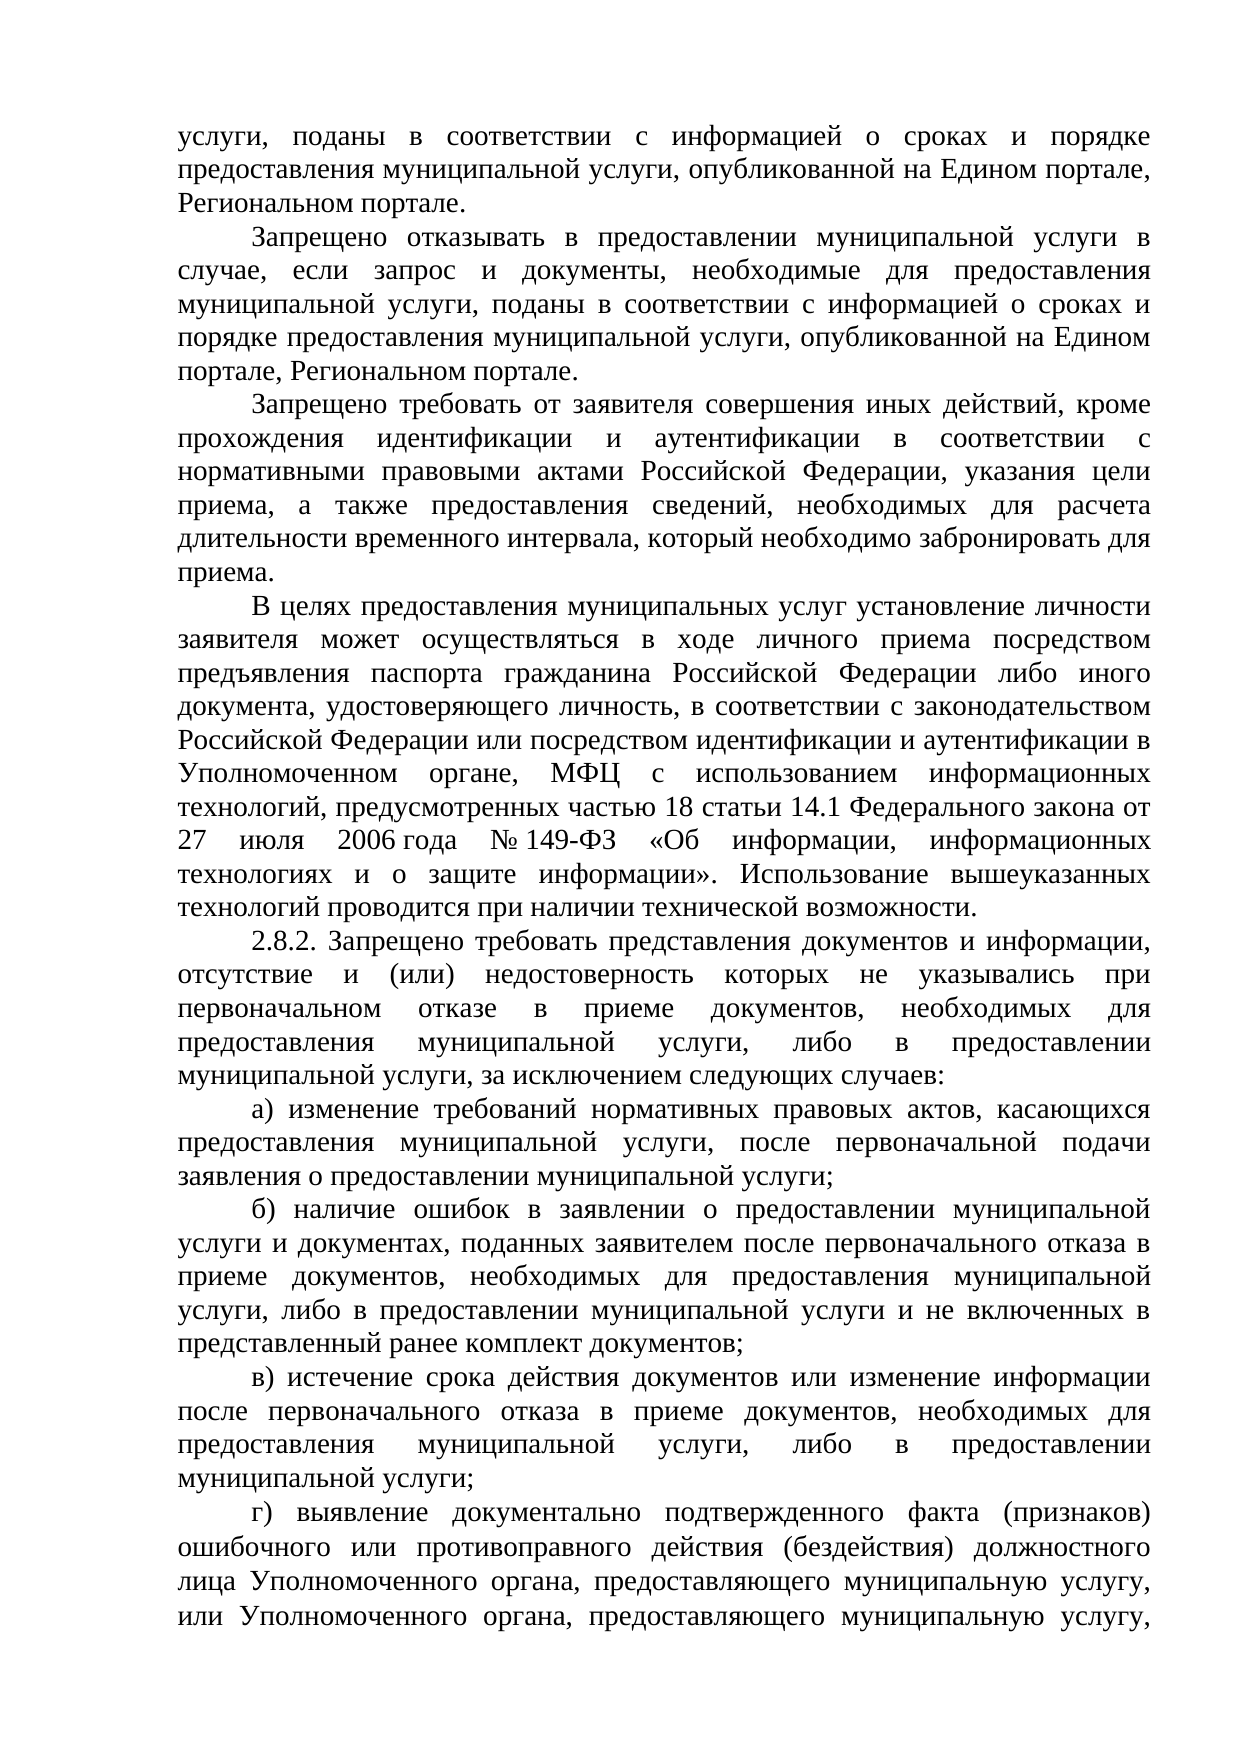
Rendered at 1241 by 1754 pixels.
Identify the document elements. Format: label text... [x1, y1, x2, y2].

text Запрещено требовать от заявителя совершения иных действий, кроме прохождения идентификации и аутентификации в соответствии с нормативными правовыми актами Российской Федерации, указания цели приема, а также предоставления сведений, необходимых для расчета длительности временного интервала, который необходимо забронировать для приема. [177, 386, 1152, 588]
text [177, 1493, 1152, 1632]
text Запрещено отказывать в предоставлении муниципальной услуги в случае, если запрос и документы, необходимые для предоставления муниципальной услуги, поданы в соответствии с информацией о сроках и порядке предоставления муниципальной услуги, опубликованной на Едином портале, Региональном портале. [177, 219, 1152, 386]
text б) наличие ошибок в заявлении о предоставлении муниципальной услуги и документах, поданных заявителем после первоначального отказа в приеме документов, необходимых для предоставления муниципальной услуги, либо в предоставлении муниципальной услуги и не включенных в представленный ранее комплект документов; [177, 1191, 1152, 1359]
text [177, 118, 1152, 219]
text а) изменение требований нормативных правовых актов, касающихся предоставления муниципальной услуги, после первоначальной подачи заявления о предоставлении муниципальной услуги; [177, 1091, 1152, 1191]
text 2.8.2. Запрещено требовать представления документов и информации, отсутствие и (или) недостоверность которых не указывались при первоначальном отказе в приеме документов, необходимых для предоставления муниципальной услуги, либо в предоставлении муниципальной услуги, за исключением следующих случаев: [177, 923, 1152, 1091]
text в) истечение срока действия документов или изменение информации после первоначального отказа в приеме документов, необходимых для предоставления муниципальной услуги, либо в предоставлении муниципальной услуги; [177, 1359, 1152, 1493]
text В целях предоставления муниципальных услуг установление личности заявителя может осуществляться в ходе личного приема посредством предъявления паспорта гражданина Российской Федерации либо иного документа, удостоверяющего личность, в соответствии с законодательством Российской Федерации или посредством идентификации и аутентификации в Уполномоченном органе, МФЦ с использованием информационных технологий, предусмотренных частью 18 статьи 14.1 Федерального закона от 27 июля 2006 года № 149-ФЗ «Об информации, информационных технологиях и о защите информации». Использование вышеуказанных технологий проводится при наличии технической возможности. [177, 588, 1152, 923]
